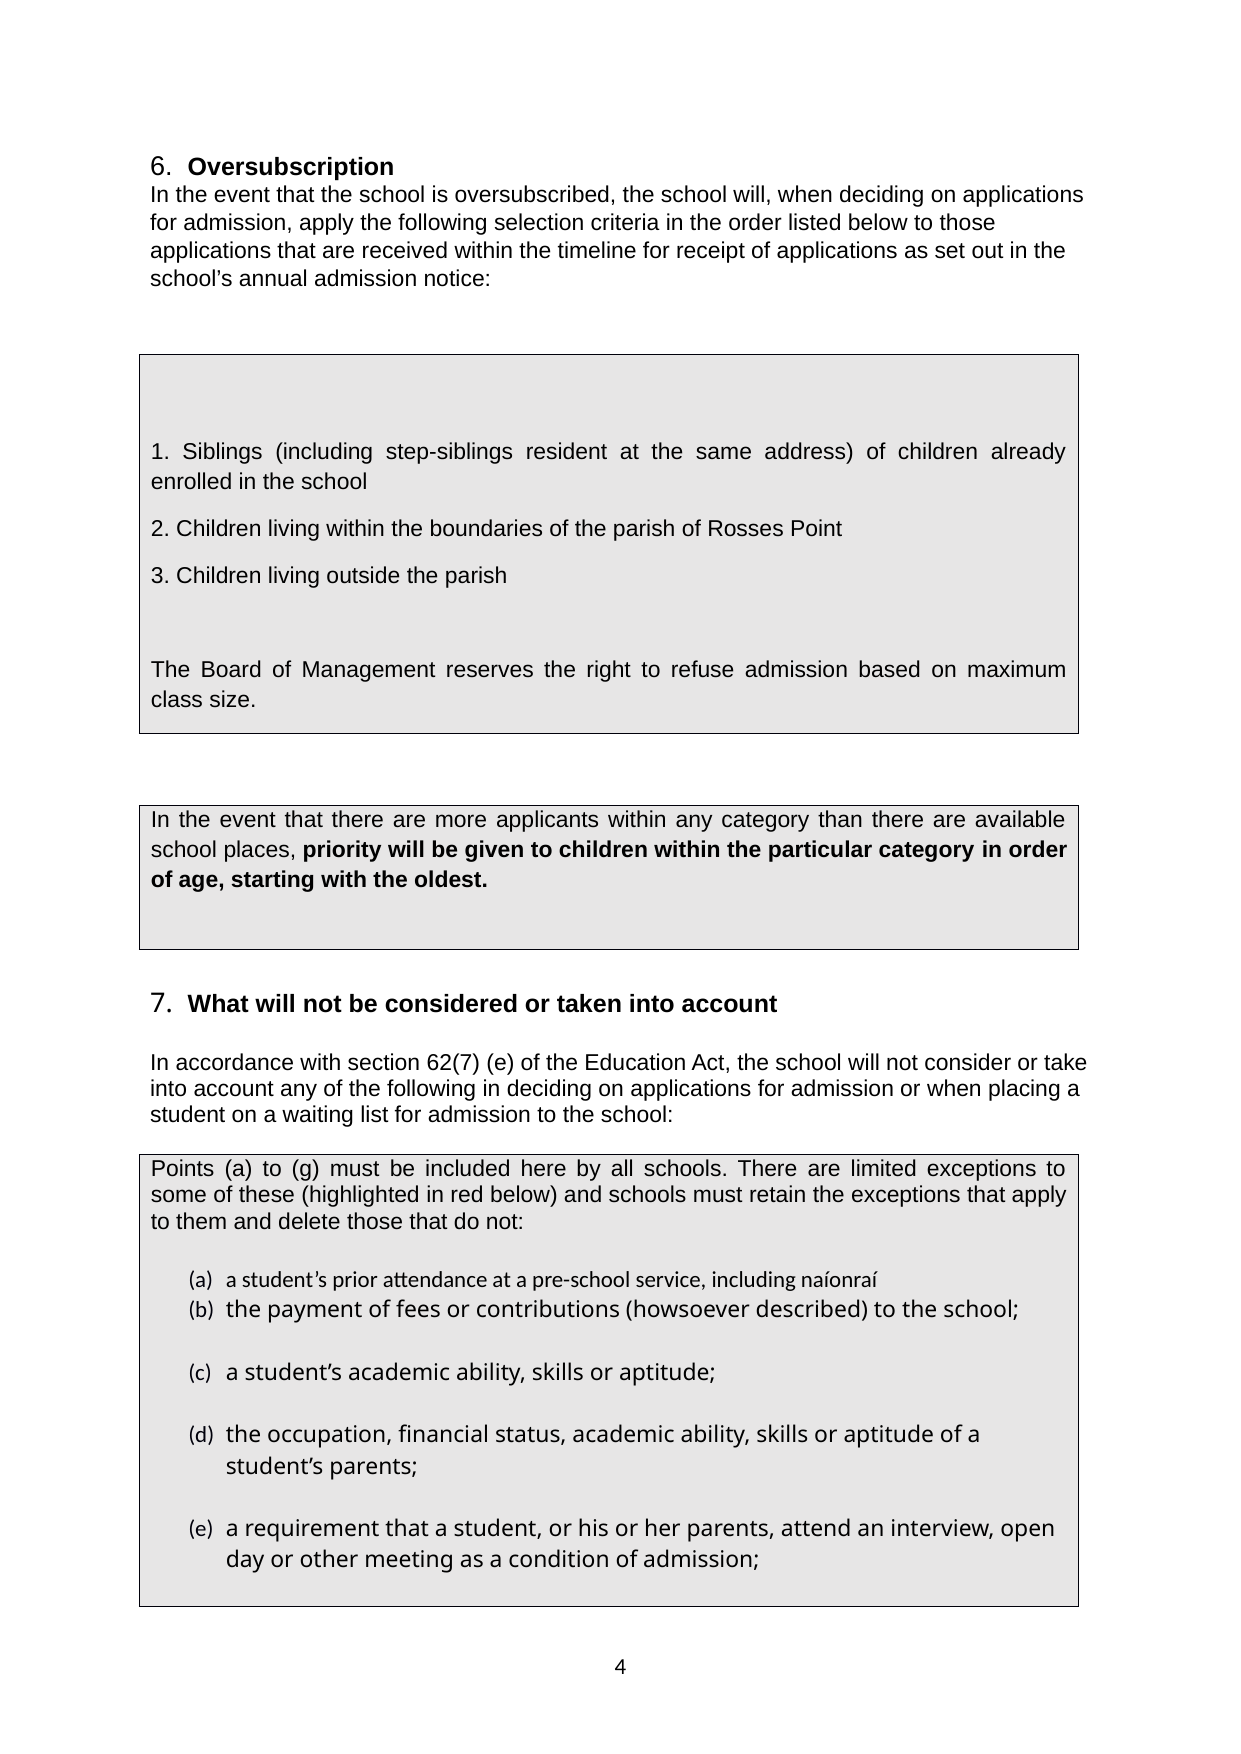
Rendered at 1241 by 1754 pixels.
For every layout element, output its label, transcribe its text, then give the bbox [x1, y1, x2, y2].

table_header In the event that there are more applicants within any category than there are available school places, priority will be given to children within the particular category in order of age, starting with the oldest. [140, 806, 1078, 949]
subtitle Oversubscription [150, 150, 1090, 181]
subtitle What will not be considered or taken into account [150, 983, 1090, 1020]
table_header 1. Siblings (including step-siblings resident at the same address) of children already enrolled in the school 2. Children living within the boundaries of the parish of Rosses Point 3. Children living outside the parish The Board of Management reserves the right to refuse admission based on maximum class size. [140, 355, 1078, 733]
text In accordance with section 62(7) (e) of the Education Act, the school will not consider or take into account any of the following in deciding on applications for admission or when placing a student on a waiting list for admission to the school: [150, 1049, 1090, 1128]
text In the event that the school is oversubscribed, the school will, when deciding on applications for admission, apply the following selection criteria in the order listed below to those applications that are received within the timeline for receipt of applications as set out in the school’s annual admission notice: [150, 181, 1090, 291]
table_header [140, 1155, 1078, 1606]
